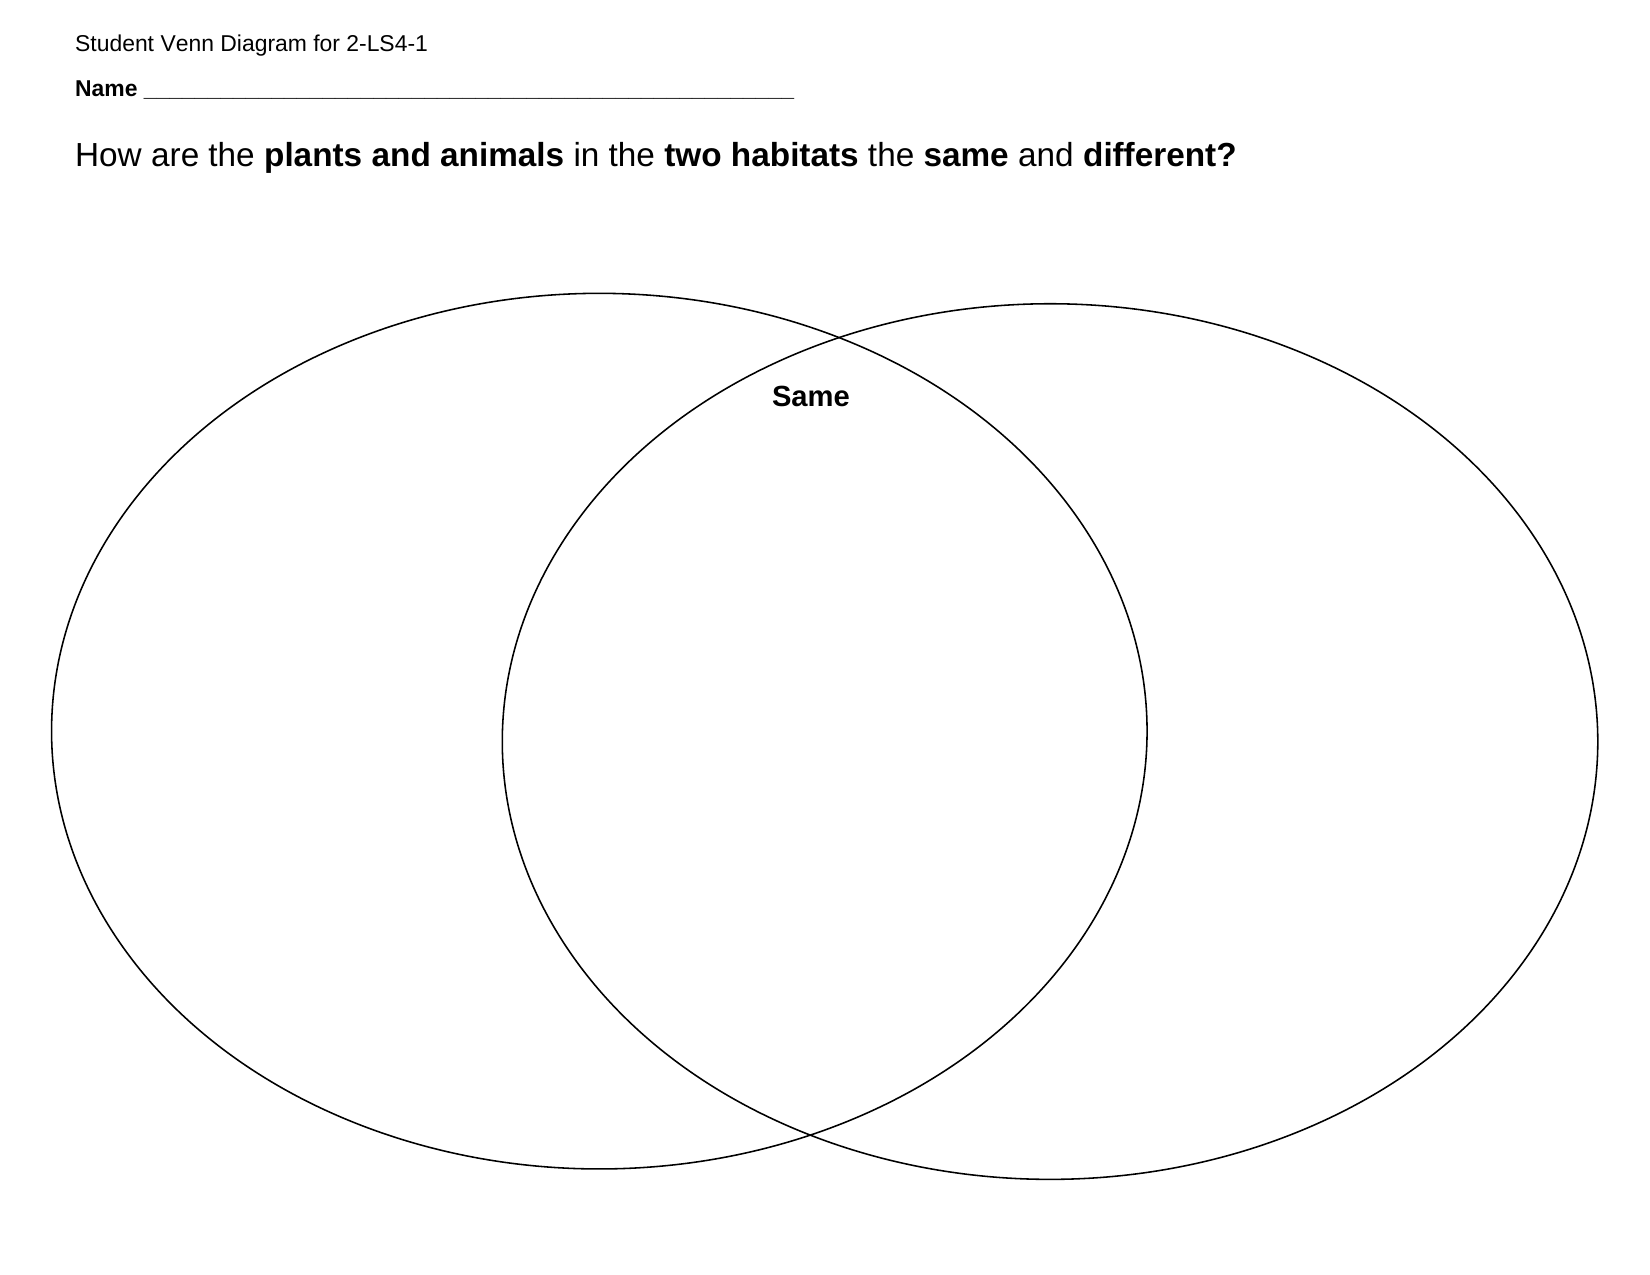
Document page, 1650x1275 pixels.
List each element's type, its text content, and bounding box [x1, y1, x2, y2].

text Name ___________________________________________________ [75, 75, 1575, 101]
text How are the plants and animals in the two habitats the same and different? [75, 135, 1575, 174]
